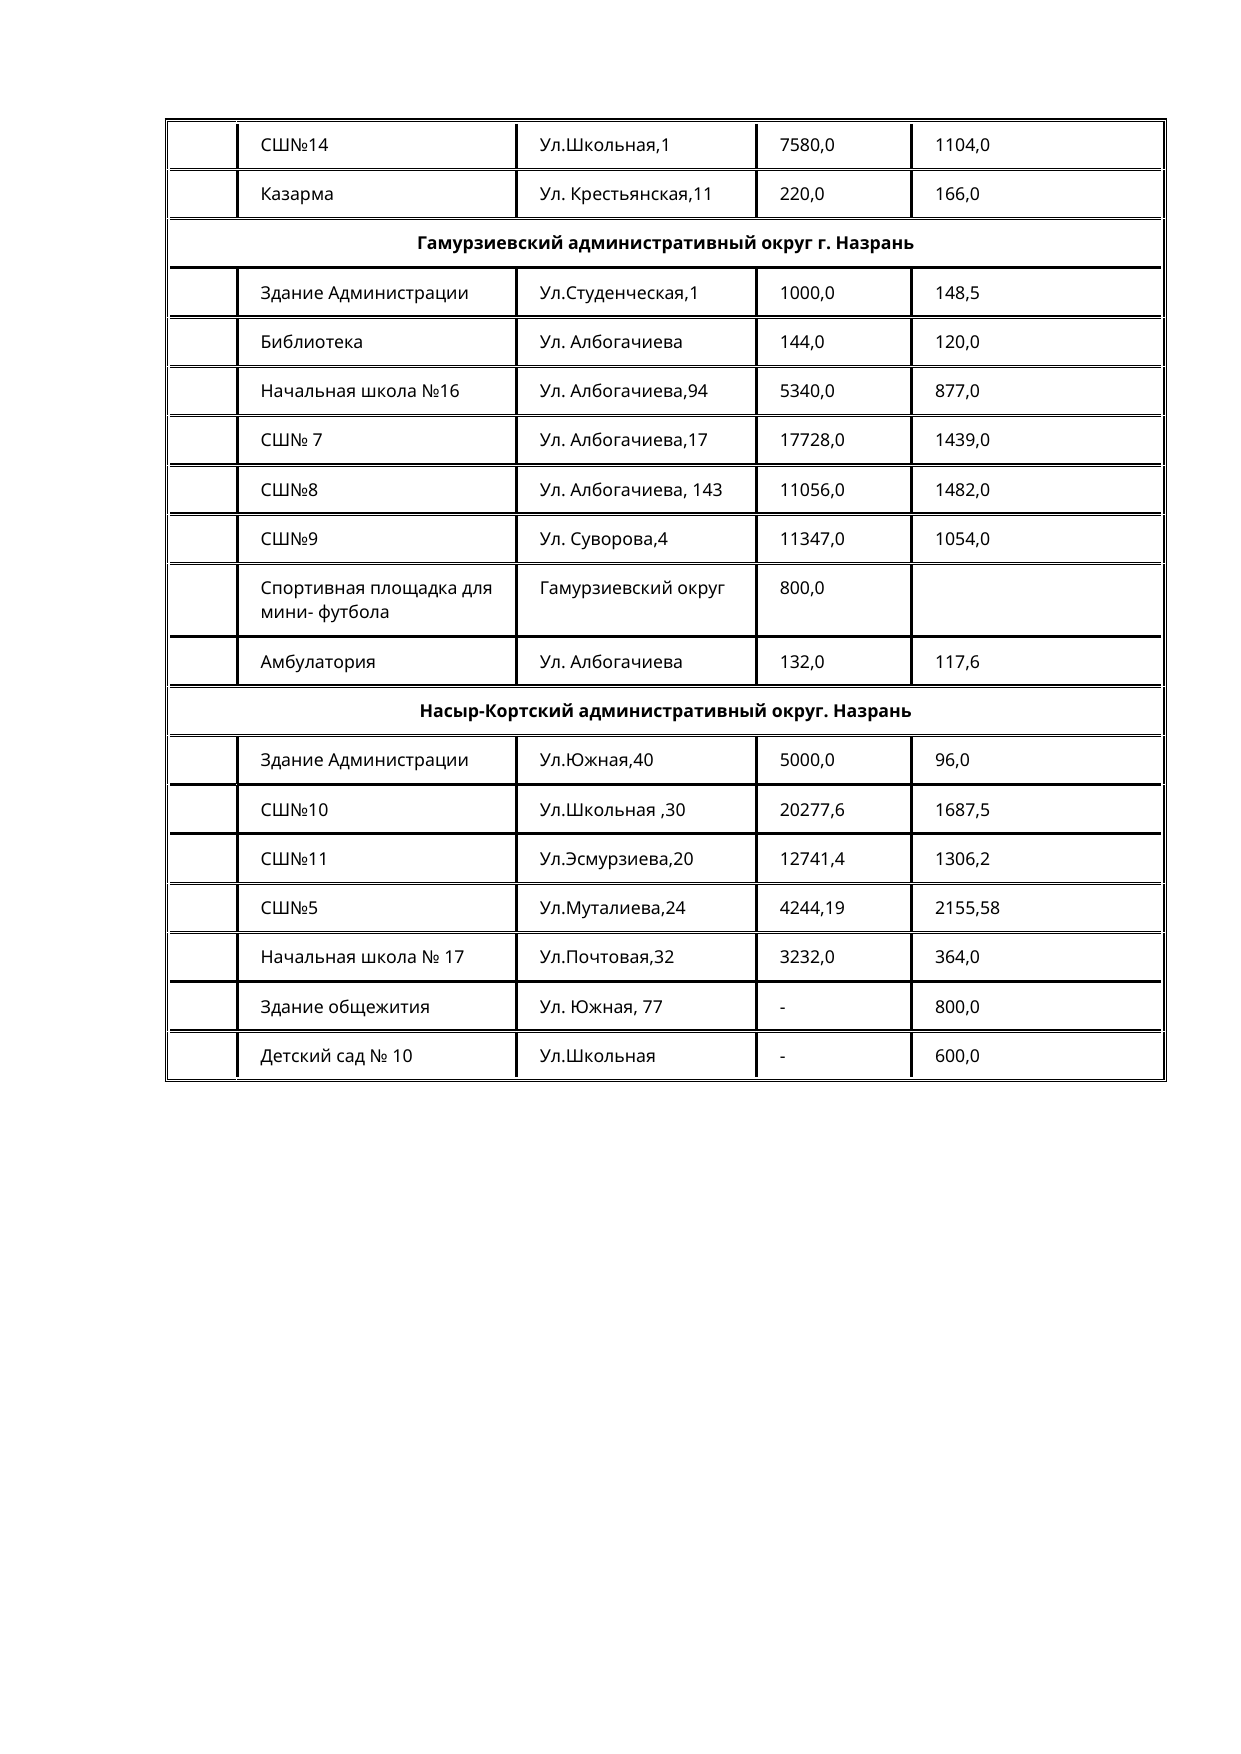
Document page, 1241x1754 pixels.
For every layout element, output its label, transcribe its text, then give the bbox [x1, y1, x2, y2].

table_cell 220,0 [758, 171, 910, 217]
table_cell Спортивная площадка для мини- футбола [239, 565, 515, 635]
table_cell 1482,0 [913, 463, 1164, 512]
table_cell СШ№9 [239, 516, 515, 562]
table_cell Ул.Муталиева,24 [518, 885, 755, 931]
table_cell [168, 1029, 237, 1078]
table_cell 148,5 [913, 266, 1163, 315]
table_cell 4244,19 [758, 885, 910, 931]
table_cell Здание Администрации [239, 269, 515, 315]
table_cell Детский сад № 10 [237, 1033, 516, 1078]
table_cell Здание Администрации [239, 737, 515, 783]
table_cell Ул. Албогачиева,17 [518, 417, 755, 463]
table_cell 1439,0 [911, 414, 1165, 463]
table_cell Насыр-Кортский административный округ. Назрань [168, 684, 1164, 733]
table_cell 2155,58 [913, 881, 1164, 931]
table_cell Начальная школа № 17 [239, 934, 515, 980]
table_cell СШ№5 [239, 885, 515, 931]
table_cell - [756, 1033, 911, 1078]
table_cell 117,6 [913, 635, 1163, 684]
table_cell СШ№10 [239, 786, 515, 832]
table_cell 5000,0 [758, 737, 910, 783]
table_cell СШ№14 [237, 122, 516, 167]
table_cell [911, 562, 1165, 635]
table_cell Амбулатория [239, 638, 515, 684]
table_cell [166, 562, 237, 635]
table_cell 96,0 [913, 734, 1164, 783]
table_cell Ул.Студенческая,1 [518, 269, 755, 315]
table_cell Ул. Суворова,4 [518, 516, 755, 562]
table_cell - [758, 983, 910, 1029]
table_cell 20277,6 [758, 786, 910, 832]
table_cell Ул.Южная,40 [518, 737, 755, 783]
table_cell Ул. Албогачиева [518, 319, 755, 364]
table_cell 17728,0 [758, 417, 910, 463]
table_cell Гамурзиевский округ [518, 565, 755, 635]
table_cell [168, 266, 236, 315]
table_cell [168, 980, 236, 1029]
table_cell [166, 414, 237, 463]
table_cell 5340,0 [758, 368, 910, 414]
table_cell 3232,0 [758, 934, 910, 980]
table_cell 800,0 [758, 565, 910, 635]
table_cell Гамурзиевский административный округ г. Назрань [166, 217, 1165, 266]
table_cell [166, 783, 236, 832]
table_cell [168, 315, 236, 364]
table_cell [168, 168, 236, 217]
table_cell Ул.Школьная [516, 1033, 756, 1078]
table_cell 132,0 [758, 638, 910, 684]
table_cell 1104,0 [911, 122, 1163, 167]
table_cell Ул.Почтовая,32 [518, 934, 755, 980]
table_cell Ул. Албогачиева,94 [518, 368, 755, 414]
table_cell 800,0 [913, 980, 1163, 1029]
table_cell [168, 463, 236, 512]
table_cell 11056,0 [758, 467, 910, 512]
table_cell [166, 931, 237, 980]
table_cell Библиотека [239, 319, 515, 364]
table_cell 144,0 [758, 319, 910, 364]
table_cell [168, 734, 236, 783]
table_cell 12741,4 [758, 835, 910, 881]
table_cell 1054,0 [913, 512, 1164, 562]
table_cell 1000,0 [758, 269, 910, 315]
table_cell [168, 881, 236, 931]
table_cell 1687,5 [913, 783, 1165, 832]
table_cell Ул.Школьная ,30 [518, 786, 755, 832]
table_cell 600,0 [911, 1029, 1164, 1078]
table_cell [168, 120, 237, 167]
table_cell Казарма [239, 171, 515, 217]
table_cell 1306,2 [913, 832, 1163, 881]
table_cell 364,0 [911, 931, 1165, 980]
table_cell Начальная школа №16 [239, 368, 515, 414]
table_cell 166,0 [913, 168, 1164, 217]
table_cell Ул.Эсмурзиева,20 [518, 835, 755, 881]
table_cell [168, 635, 236, 684]
table_cell Ул. Крестьянская,11 [518, 171, 755, 217]
table_cell Здание общежития [239, 983, 515, 1029]
table_cell [168, 832, 236, 881]
table_cell СШ№8 [239, 467, 515, 512]
table_cell Ул. Южная, 77 [518, 983, 755, 1029]
table_cell Ул.Школьная,1 [516, 122, 756, 167]
table_cell [168, 512, 236, 562]
table_cell СШ№11 [239, 835, 515, 881]
table_cell 120,0 [913, 315, 1164, 364]
table_cell СШ№ 7 [239, 417, 515, 463]
table_cell 7580,0 [756, 122, 911, 167]
table_cell 877,0 [913, 365, 1164, 414]
table_cell Ул. Албогачиева, 143 [518, 467, 755, 512]
table_cell [168, 365, 236, 414]
table_cell Ул. Албогачиева [518, 638, 755, 684]
table_cell 11347,0 [758, 516, 910, 562]
